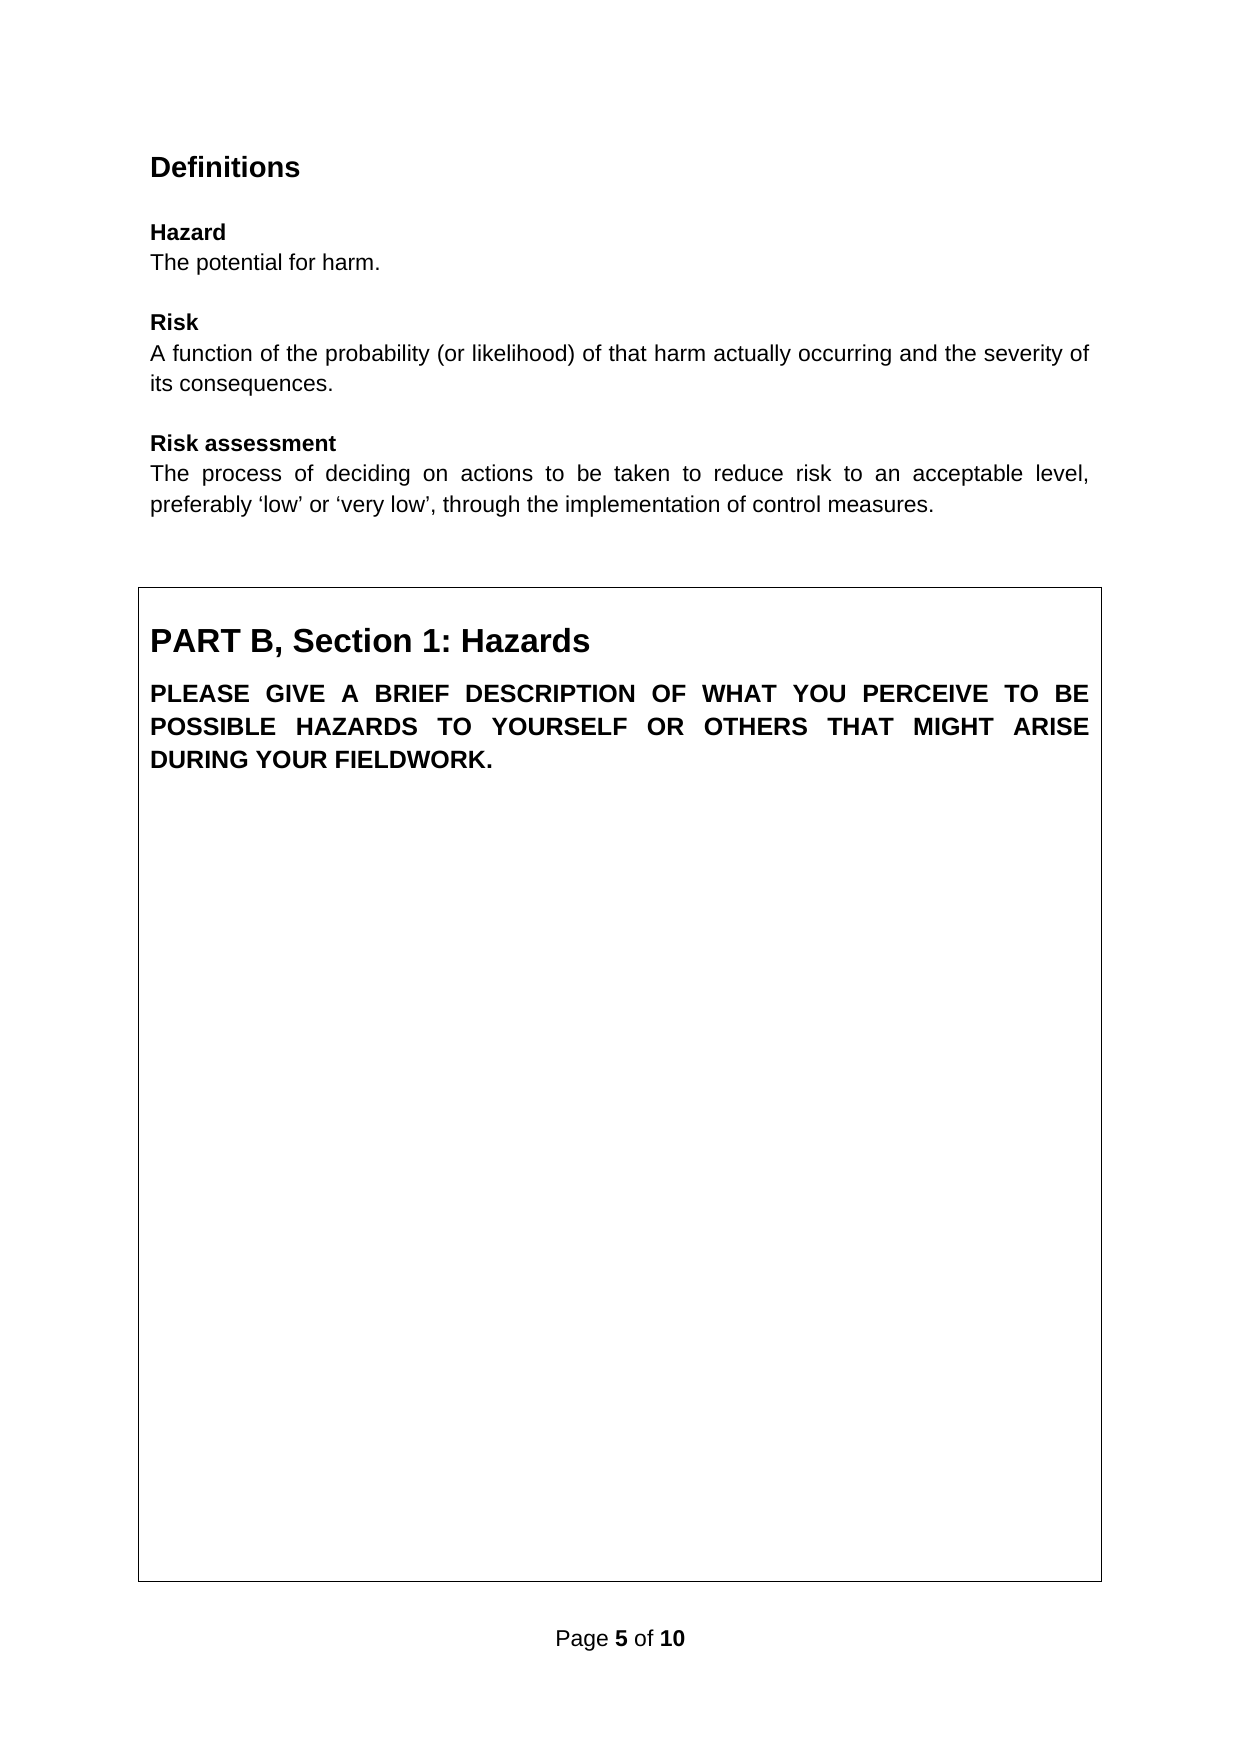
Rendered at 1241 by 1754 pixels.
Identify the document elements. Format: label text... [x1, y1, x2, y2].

table_header PART B, Section 1: Hazards PLEASE GIVE A BRIEF DESCRIPTION OF WHAT YOU PERCEIVE TO BE POSSIBLE HAZARDS TO YOURSELF OR OTHERS THAT MIGHT ARISE DURING YOUR FIELDWORK. [139, 588, 1101, 1581]
text Risk [150, 309, 1090, 336]
text Hazard [150, 219, 1090, 245]
text Definitions [150, 150, 1090, 183]
text The potential for harm. [150, 249, 1090, 275]
text Risk assessment [150, 430, 1090, 457]
text The process of deciding on actions to be taken to reduce risk to an acceptable level, preferably ‘low’ or ‘very low’, through the implementation of control measures. [150, 460, 1090, 517]
text A function of the probability (or likelihood) of that harm actually occurring and the severity of its consequences. [150, 339, 1090, 396]
